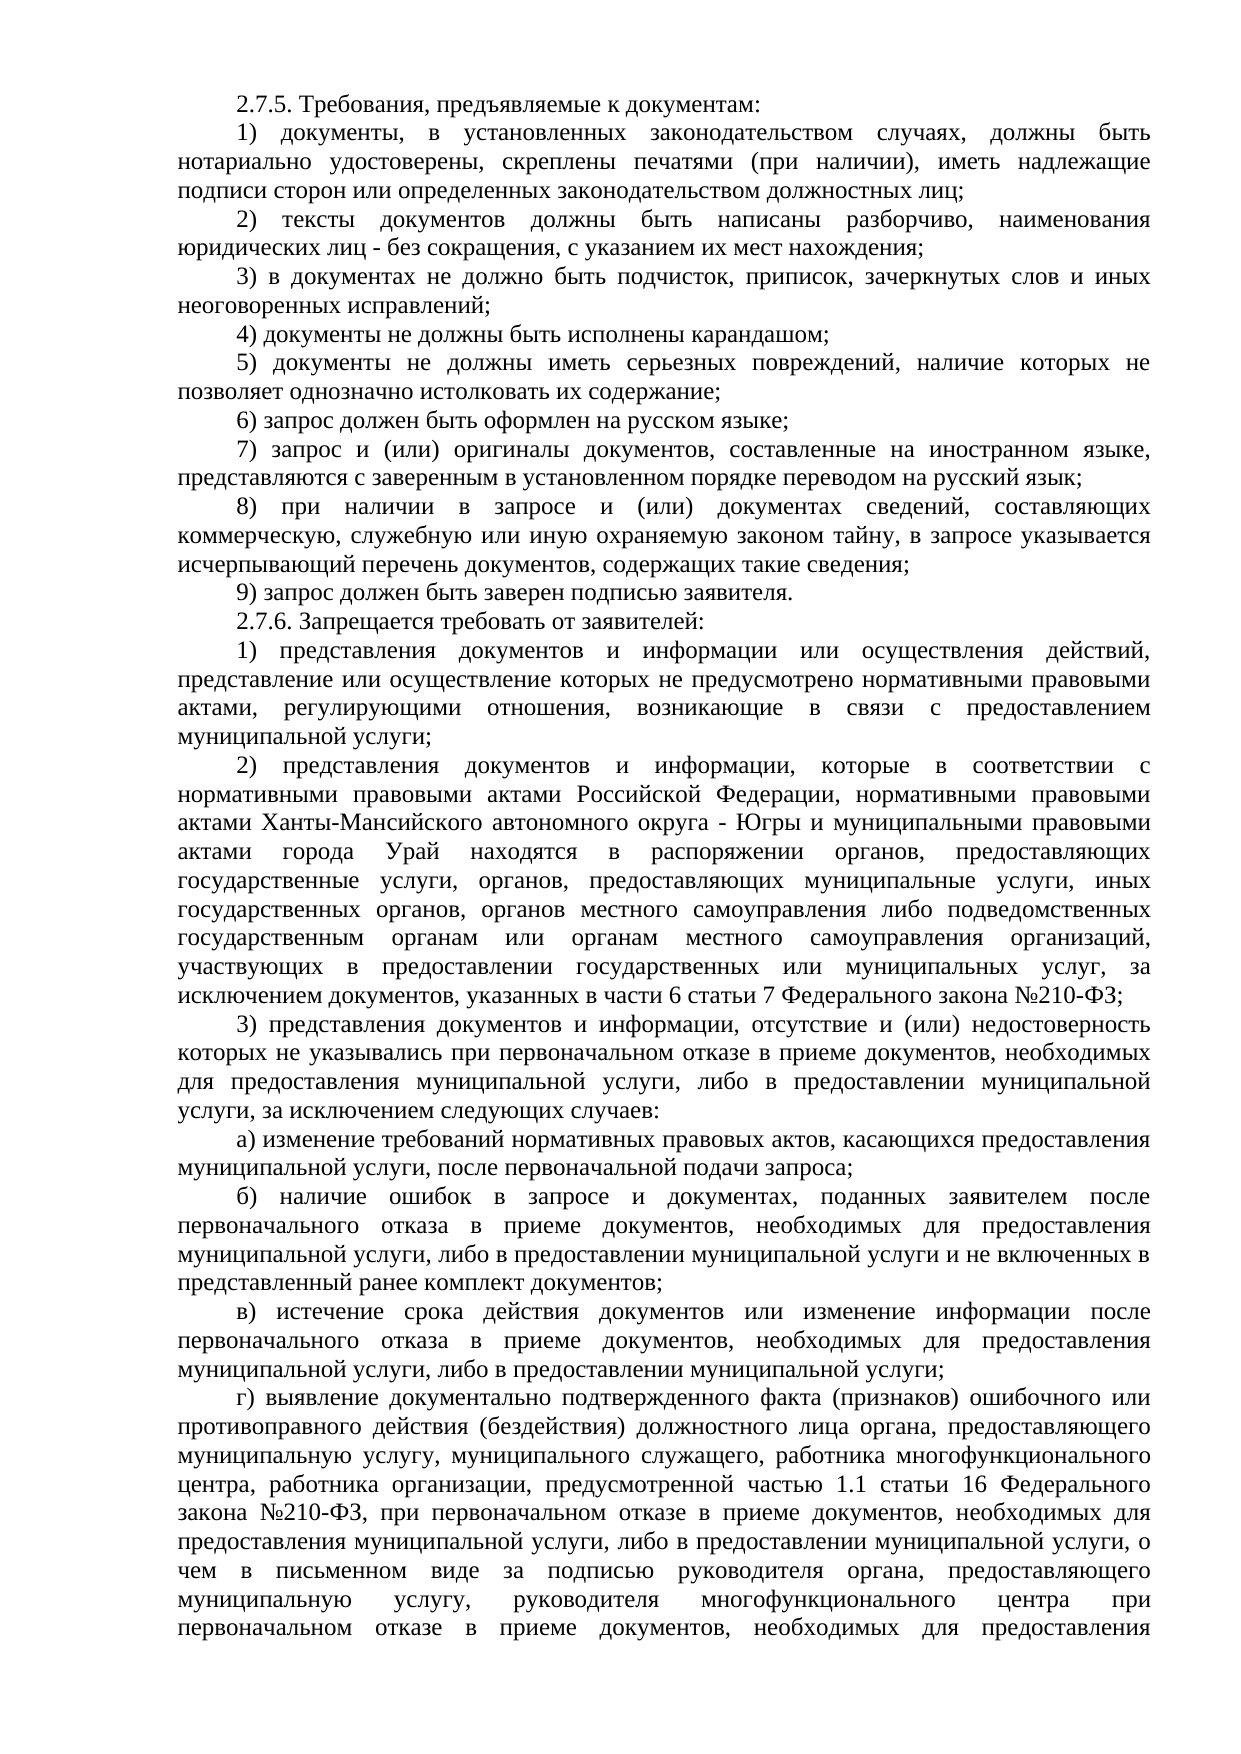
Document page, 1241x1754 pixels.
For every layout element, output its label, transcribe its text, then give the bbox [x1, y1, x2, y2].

text 3) в документах не должно быть подчисток, приписок, зачеркнутых слов и иных неоговоренных исправлений; [177, 261, 1152, 319]
text 7) запрос и (или) оригиналы документов, составленные на иностранном языке, представляются с заверенным в установленном порядке переводом на русский язык; [177, 434, 1152, 491]
text б) наличие ошибок в запросе и документах, поданных заявителем после первоначального отказа в приеме документов, необходимых для предоставления муниципальной услуги, либо в предоставлении муниципальной услуги и не включенных в представленный ранее комплект документов; [177, 1181, 1152, 1296]
text 5) документы не должны иметь серьезных повреждений, наличие которых не позволяет однозначно истолковать их содержание; [177, 347, 1152, 405]
text 8) при наличии в запросе и (или) документах сведений, составляющих коммерческую, служебную или иную охраняемую законом тайну, в запросе указывается исчерпывающий перечень документов, содержащих такие сведения; [177, 491, 1152, 577]
text 2.7.5. Требования, предъявляемые к документам: [177, 89, 1152, 117]
text 3) представления документов и информации, отсутствие и (или) недостоверность которых не указывались при первоначальном отказе в приеме документов, необходимых для предоставления муниципальной услуги, либо в предоставлении муниципальной услуги, за исключением следующих случаев: [177, 1009, 1152, 1124]
text 1) представления документов и информации или осуществления действий, представление или осуществление которых не предусмотрено нормативными правовыми актами, регулирующими отношения, возникающие в связи с предоставлением муниципальной услуги; [177, 635, 1152, 750]
text 9) запрос должен быть заверен подписью заявителя. [177, 577, 1152, 606]
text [177, 1382, 1152, 1641]
text 2) тексты документов должны быть написаны разборчиво, наименования юридических лиц - без сокращения, с указанием их мест нахождения; [177, 204, 1152, 261]
text 4) документы не должны быть исполнены карандашом; [177, 319, 1152, 347]
text 1) документы, в установленных законодательством случаях, должны быть нотариально удостоверены, скреплены печатями (при наличии), иметь надлежащие подписи сторон или определенных законодательством должностных лиц; [177, 117, 1152, 204]
text 2.7.6. Запрещается требовать от заявителей: [177, 606, 1152, 635]
text в) истечение срока действия документов или изменение информации после первоначального отказа в приеме документов, необходимых для предоставления муниципальной услуги, либо в предоставлении муниципальной услуги; [177, 1296, 1152, 1382]
text 2) представления документов и информации, которые в соответствии с нормативными правовыми актами Российской Федерации, нормативными правовыми актами Ханты-Мансийского автономного округа - Югры и муниципальными правовыми актами города Урай находятся в распоряжении органов, предоставляющих государственные услуги, органов, предоставляющих муниципальные услуги, иных государственных органов, органов местного самоуправления либо подведомственных государственным органам или органам местного самоуправления организаций, участвующих в предоставлении государственных или муниципальных услуг, за исключением документов, указанных в части 6 статьи 7 Федерального закона №210-ФЗ; [177, 750, 1152, 1009]
text а) изменение требований нормативных правовых актов, касающихся предоставления муниципальной услуги, после первоначальной подачи запроса; [177, 1124, 1152, 1181]
text 6) запрос должен быть оформлен на русском языке; [177, 405, 1152, 434]
